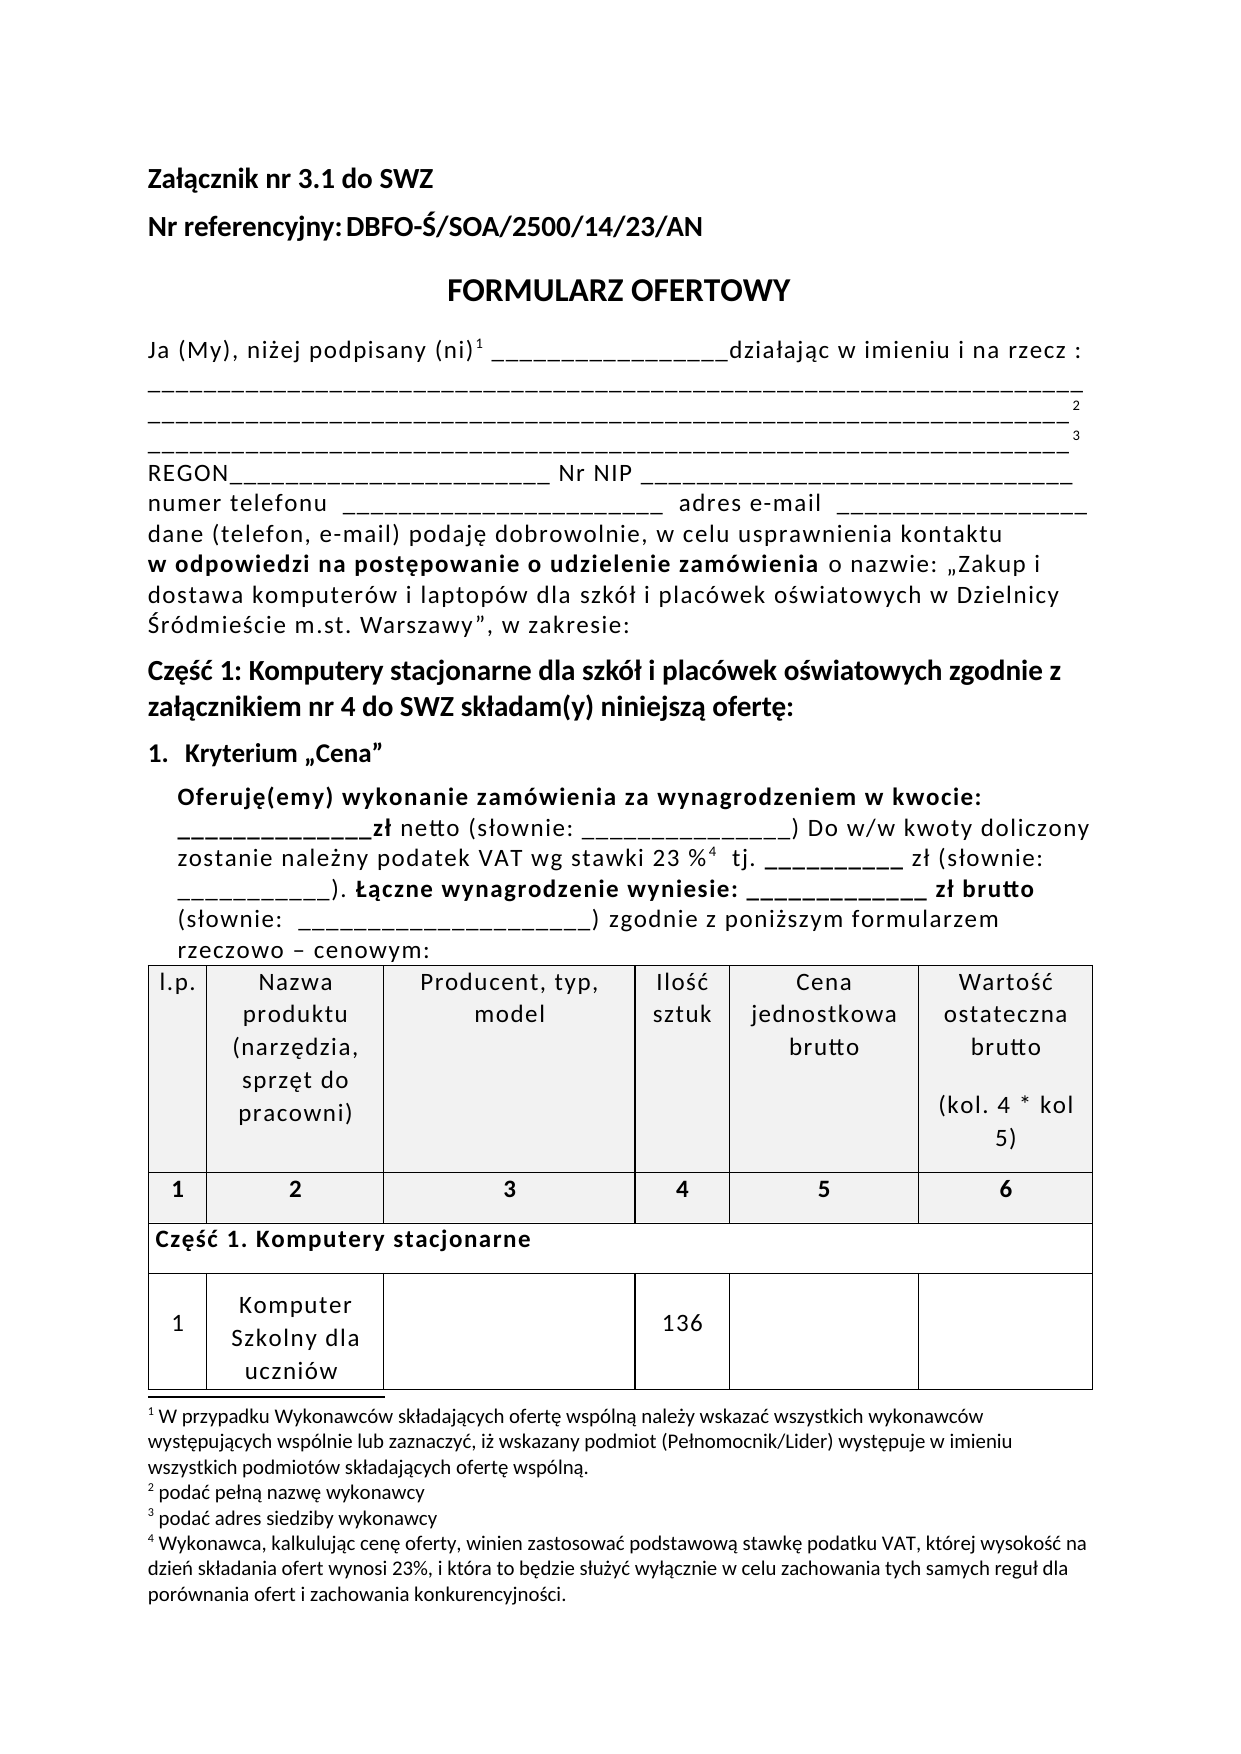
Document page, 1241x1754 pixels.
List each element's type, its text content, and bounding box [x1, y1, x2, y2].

table_header Ilość sztuk [636, 966, 729, 1172]
subtitle Nr referencyjny: DBFO-Ś/SOA/2500/14/23/AN [148, 208, 1093, 244]
table_cell [730, 1274, 918, 1389]
table_cell 5 [730, 1173, 918, 1222]
table_cell 136 [636, 1274, 729, 1389]
table_cell 2 [207, 1173, 383, 1222]
table_cell Komputer Szkolny dla uczniów i nauczycieli - AIO (0% VAT) [207, 1274, 383, 1389]
table_cell 1 [149, 1173, 206, 1222]
table_header Producent, typ, model [384, 966, 634, 1172]
table_cell 1 [149, 1274, 206, 1389]
table_cell 6 [919, 1173, 1092, 1222]
table_header Nazwa produktu (narzędzia, sprzęt do pracowni) [207, 966, 383, 1172]
text REGON_______________________ Nr NIP _______________________________ [148, 457, 1093, 487]
text w odpowiedzi na postępowanie o udzielenie zamówienia o nazwie: „Zakup i dostawa komputerów i laptopów dla szkół i placówek oświatowych w Dzielnicy Śródmieście m.st. Warszawy”, w zakresie: [148, 548, 1090, 640]
table_cell 4 [636, 1173, 729, 1222]
text numer telefonu _______________________ adres e-mail __________________ [148, 487, 1093, 518]
text Oferuję(emy) wykonanie zamówienia za wynagrodzeniem w kwocie: ______________zł netto (słownie: _______________) Do w/w kwoty doliczony zostanie należny podatek VAT wg stawki 23 % tj. __________ zł (słownie: ___________). Łączne wynagrodzenie wyniesie: _____________ zł brutto (słownie: _____________________) zgodnie z poniższym formularzem rzeczowo – cenowym: [177, 782, 1093, 965]
text Ja (My), niżej podpisany (ni) _________________działając w imieniu i na rzecz : [148, 334, 1093, 365]
table_header Cena jednostkowa brutto [730, 966, 918, 1172]
text __________________________________________________________________ [148, 426, 1093, 457]
table_cell [384, 1274, 634, 1389]
text dane (telefon, e-mail) podaję dobrowolnie, w celu usprawnienia kontaktu [148, 518, 1093, 548]
subtitle Kryterium „Cena” [148, 736, 1093, 769]
table_cell [919, 1274, 1092, 1389]
subtitle Załącznik nr 3.1 do SWZ [148, 160, 1093, 196]
table_header l.p. [149, 966, 206, 1172]
table_cell Część 1. Komputery stacjonarne [149, 1224, 1092, 1273]
text _____________________________________________________________________________________________________________________________________ [148, 365, 1093, 426]
table_cell 3 [384, 1173, 634, 1222]
subtitle FORMULARZ OFERTOWY [148, 269, 1090, 309]
table_header Wartość ostateczna brutto (kol. 4 * kol 5) [919, 966, 1092, 1172]
subtitle Część 1: Komputery stacjonarne dla szkół i placówek oświatowych zgodnie z załącznikiem nr 4 do SWZ składam(y) niniejszą ofertę: [148, 652, 1093, 723]
